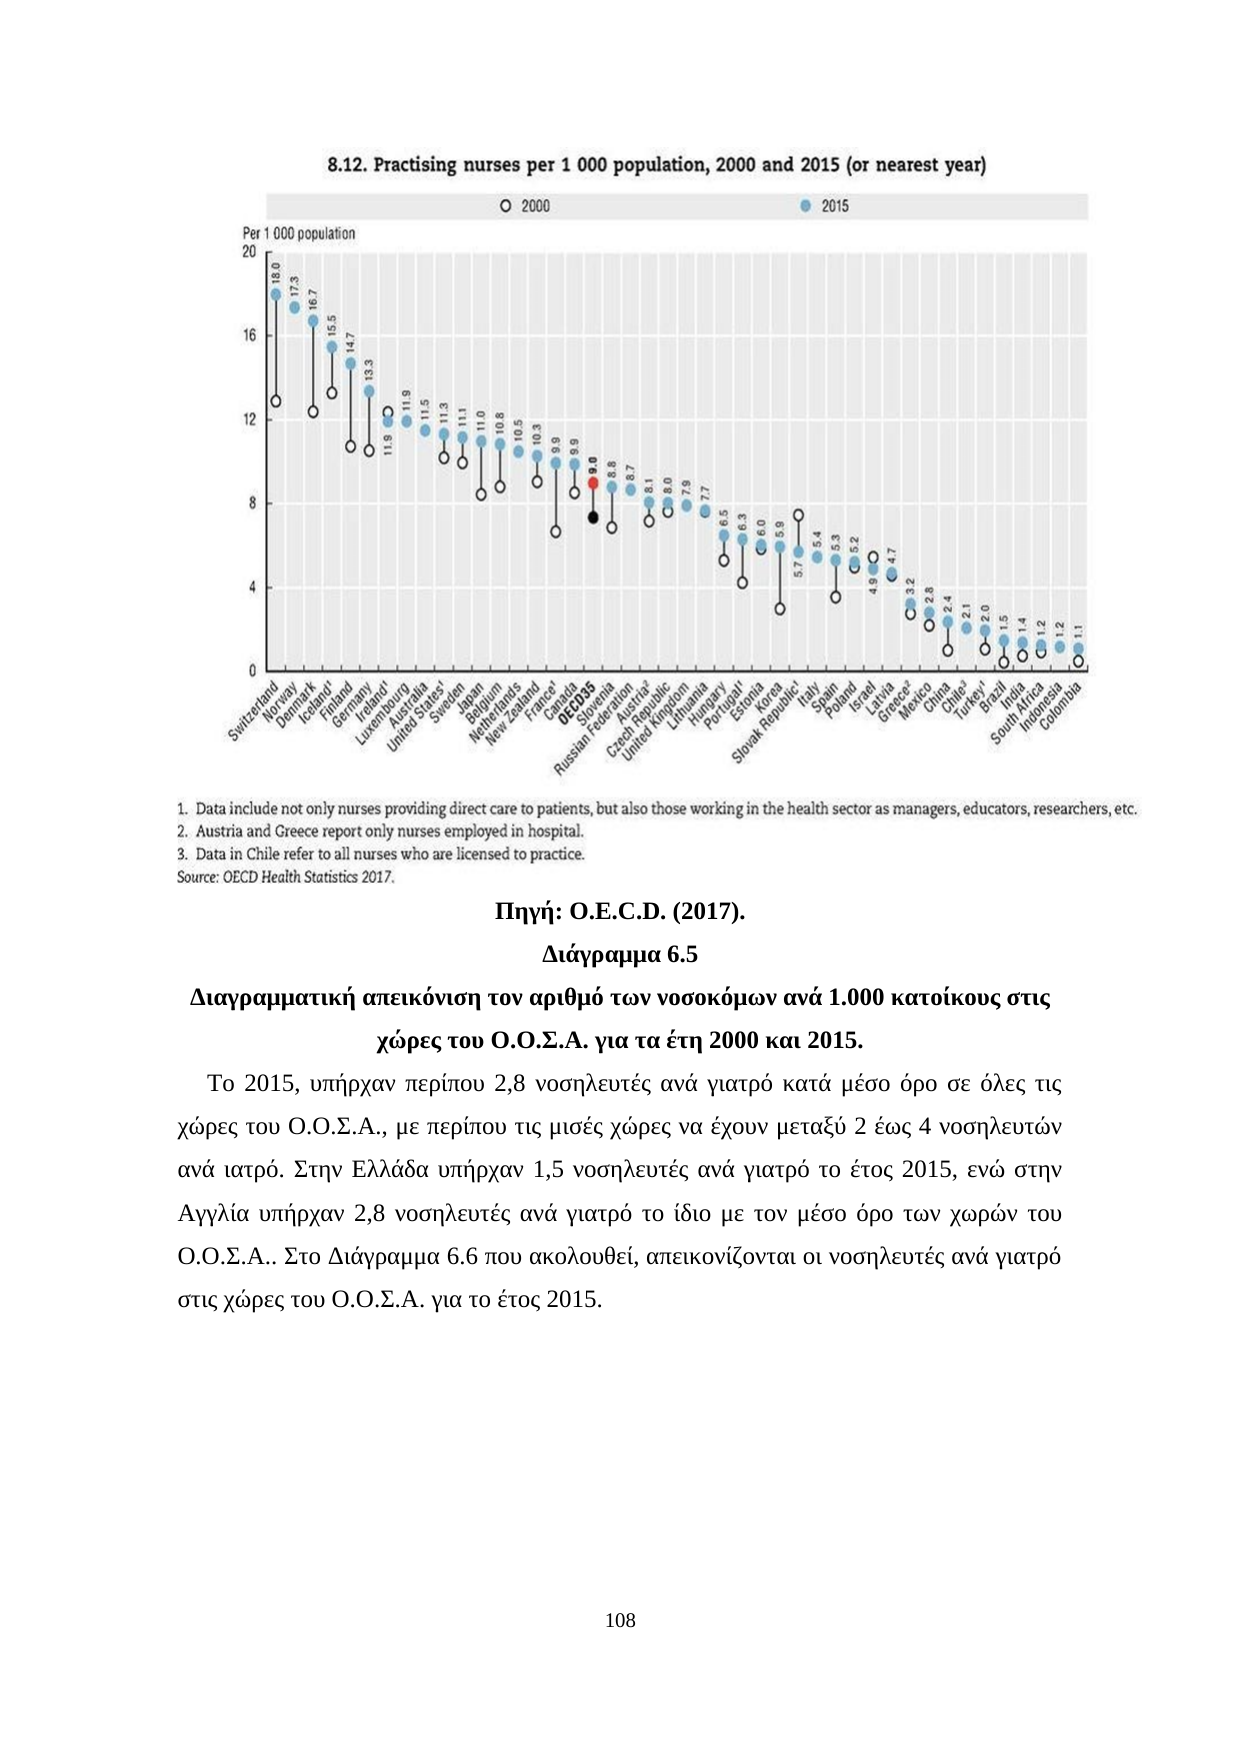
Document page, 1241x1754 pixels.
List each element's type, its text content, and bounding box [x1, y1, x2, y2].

text Διάγραμμα 6.5 [177, 939, 1063, 968]
picture [177, 147, 1153, 884]
text Πηγή: O.E.C.D. (2017). [177, 896, 1063, 924]
text Διαγραμματική απεικόνιση τον αριθμό των νοσοκόμων ανά 1.000 κατοίκους στις χώρες του Ο.Ο.Σ.Α. για τα έτη 2000 και 2015. [177, 982, 1063, 1054]
text Το 2015, υπήρχαν περίπου 2,8 νοσηλευτές ανά γιατρό κατά μέσο όρο σε όλες τις χώρες του Ο.Ο.Σ.Α., με περίπου τις μισές χώρες να έχουν μεταξύ 2 έως 4 νοσηλευτών ανά ιατρό. Στην Ελλάδα υπήρχαν 1,5 νοσηλευτές ανά γιατρό το έτος 2015, ενώ στην Αγγλία υπήρχαν 2,8 νοσηλευτές ανά γιατρό το ίδιο με τον μέσο όρο των χωρών του Ο.Ο.Σ.Α.. Στο Διάγραμμα 6.6 που ακολουθεί, απεικονίζονται οι νοσηλευτές ανά γιατρό στις χώρες του Ο.Ο.Σ.Α. για το έτος 2015. [177, 1068, 1063, 1313]
